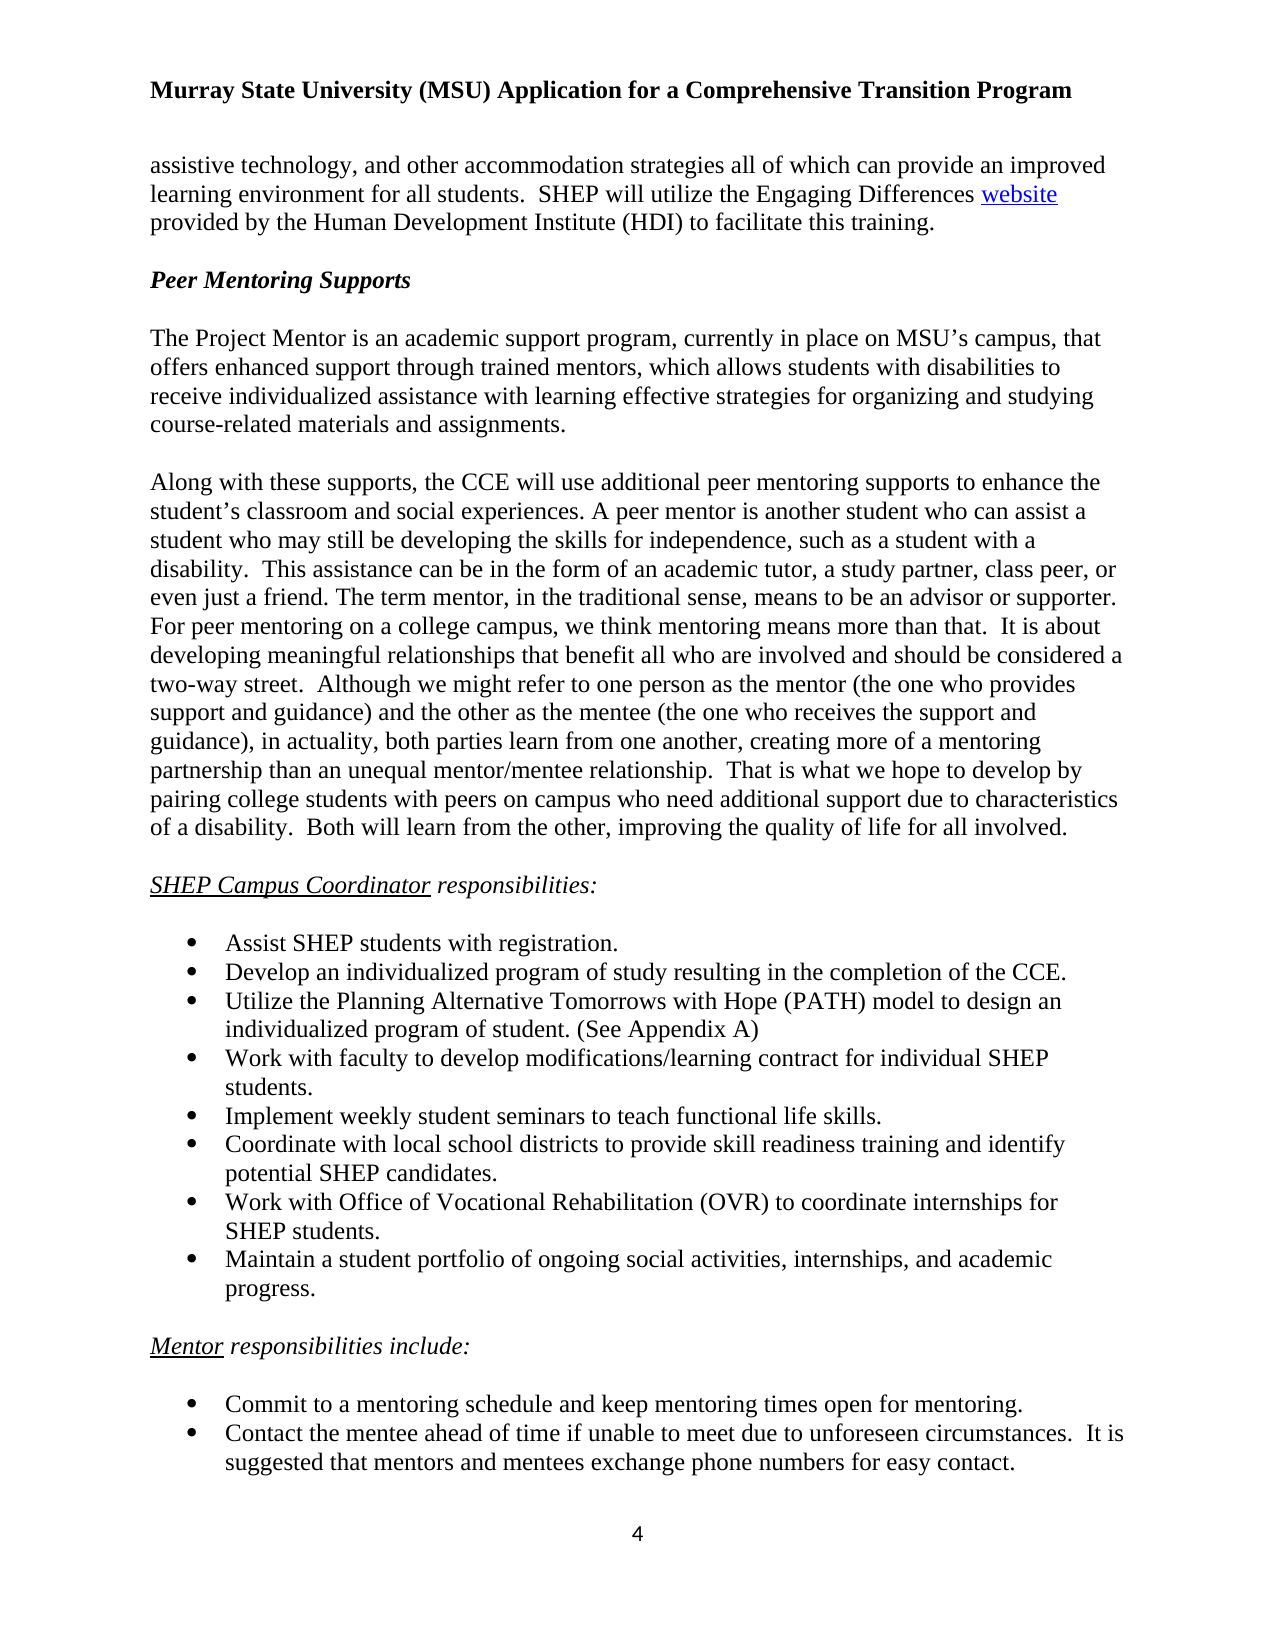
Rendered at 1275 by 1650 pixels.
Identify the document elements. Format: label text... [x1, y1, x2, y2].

text Peer Mentoring Supports [150, 265, 1125, 294]
list Work with Office of Vocational Rehabilitation (OVR) to coordinate internships for SHEP students. [187, 1187, 1125, 1244]
text Along with these supports, the CCE will use additional peer mentoring supports to enhance the student’s classroom and social experiences. A peer mentor is another student who can assist a student who may still be developing the skills for independence, such as a student with a disability. This assistance can be in the form of an academic tutor, a study partner, class peer, or even just a friend. The term mentor, in the traditional sense, means to be an advisor or supporter. For peer mentoring on a college campus, we think mentoring means more than that. It is about developing meaningful relationships that benefit all who are involved and should be considered a two-way street. Although we might refer to one person as the mentor (the one who provides support and guidance) and the other as the mentee (the one who receives the support and guidance), in actuality, both parties learn from one another, creating more of a mentoring partnership than an unequal mentor/mentee relationship. That is what we hope to develop by pairing college students with peers on campus who need additional support due to characteristics of a disability. Both will learn from the other, improving the quality of life for all involved. [150, 467, 1125, 841]
text The Project Mentor is an academic support program, currently in place on MSU’s campus, that offers enhanced support through trained mentors, which allows students with disabilities to receive individualized assistance with learning effective strategies for organizing and studying course-related materials and assignments. [150, 323, 1125, 438]
list Maintain a student portfolio of ongoing social activities, internships, and academic progress. [187, 1244, 1125, 1302]
list Commit to a mentoring schedule and keep mentoring times open for mentoring. [187, 1389, 1125, 1418]
text SHEP Campus Coordinator responsibilities: [150, 870, 1125, 899]
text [150, 150, 1125, 236]
list Work with faculty to develop modifications/learning contract for individual SHEP students. [187, 1043, 1125, 1101]
list Utilize the Planning Alternative Tomorrows with Hope (PATH) model to design an individualized program of student. (See Appendix A) [187, 986, 1125, 1043]
list Assist SHEP students with registration. [187, 928, 1125, 957]
list Coordinate with local school districts to provide skill readiness training and identify potential SHEP candidates. [187, 1129, 1125, 1187]
text Mentor responsibilities include: [150, 1331, 1125, 1360]
list Develop an individualized program of study resulting in the completion of the CCE. [187, 957, 1125, 986]
list Implement weekly student seminars to teach functional life skills. [187, 1101, 1125, 1129]
list Contact the mentee ahead of time if unable to meet due to unforeseen circumstances. It is suggested that mentors and mentees exchange phone numbers for easy contact. [187, 1418, 1125, 1475]
